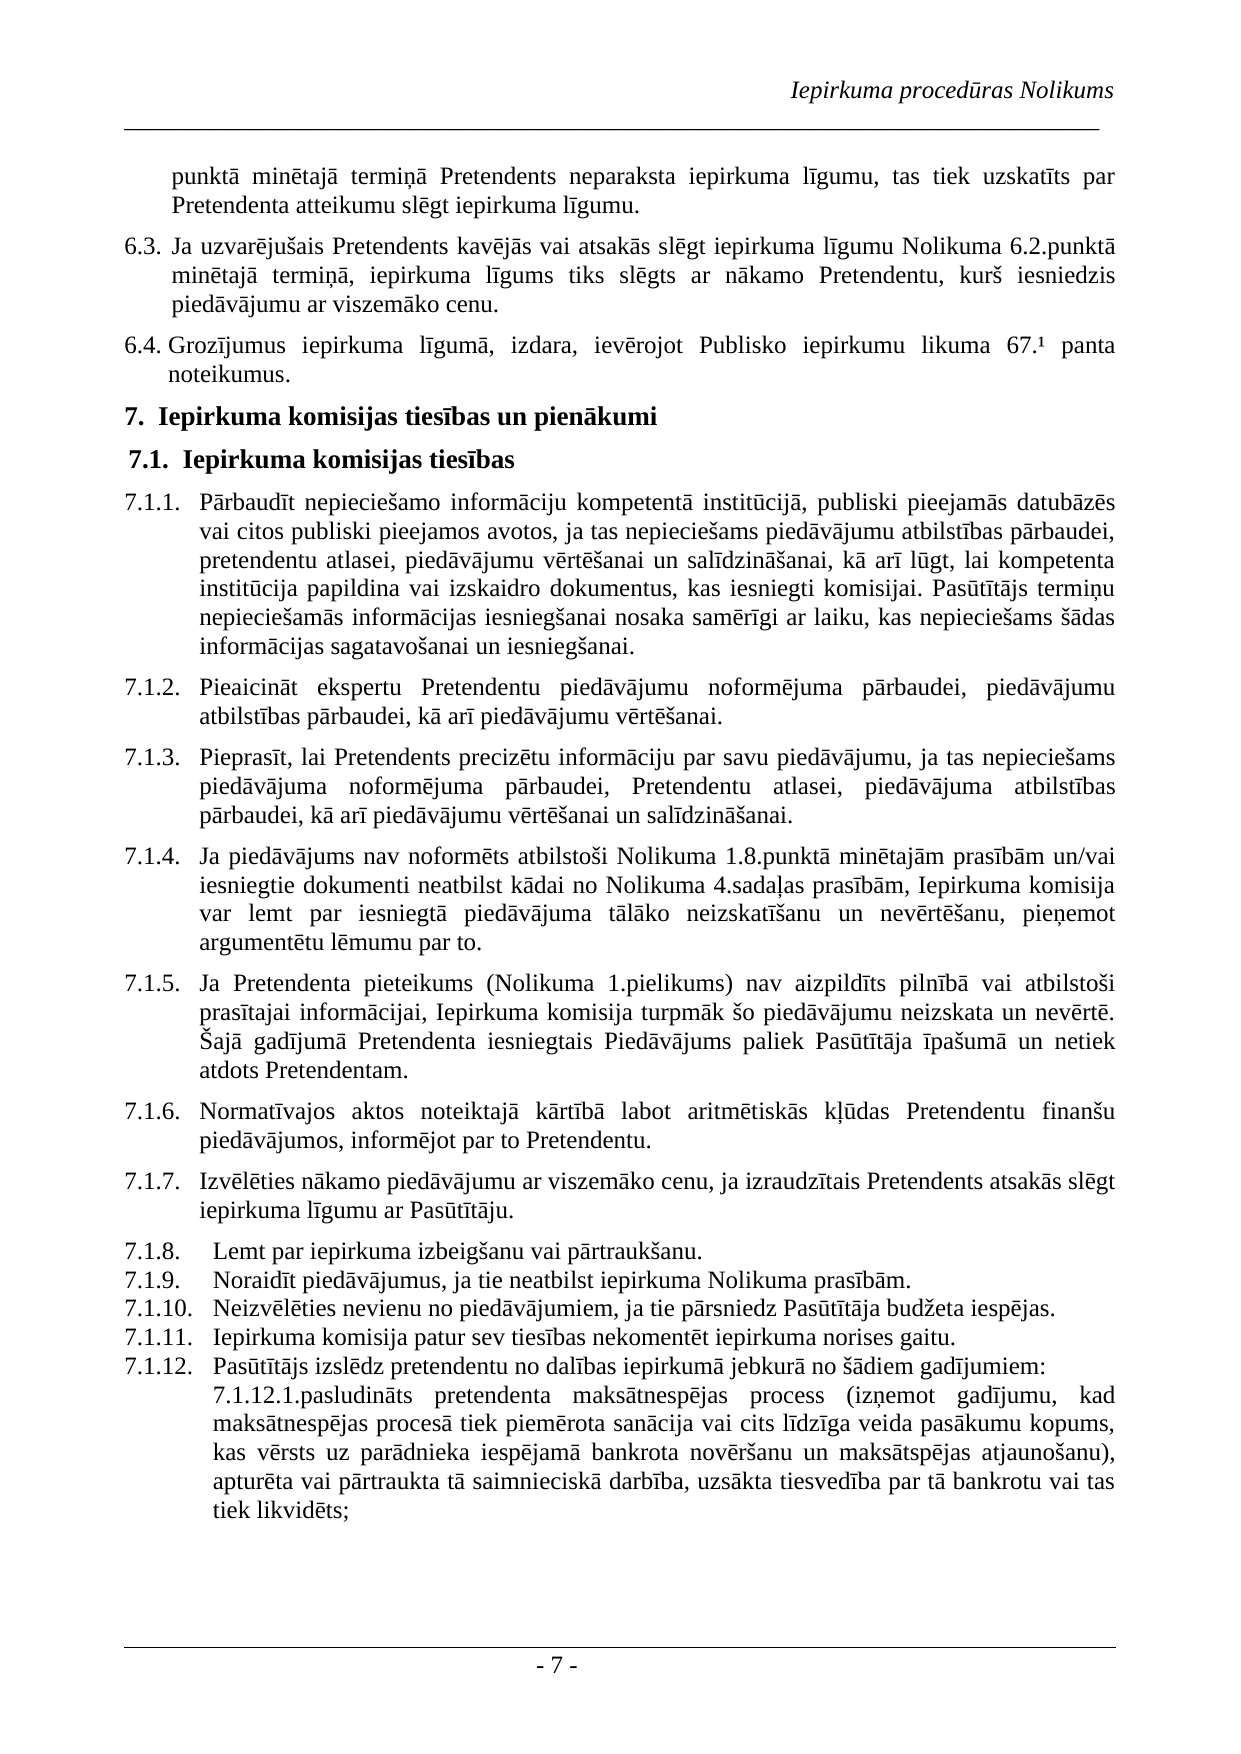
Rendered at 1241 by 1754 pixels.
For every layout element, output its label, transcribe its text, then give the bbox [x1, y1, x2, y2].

text 7. Iepirkuma komisijas tiesības un pienākumi [124, 400, 1116, 431]
subtitle 7.1. Iepirkuma komisijas tiesības [101, 444, 1116, 475]
text 7.1.7. Izvēlēties nākamo piedāvājumu ar viszemāko cenu, ja izraudzītais Pretendents atsakās slēgt iepirkuma līgumu ar Pasūtītāju. [124, 1166, 1116, 1223]
text 7.1.1. Pārbaudīt nepieciešamo informāciju kompetentā institūcijā, publiski pieejamās datubāzēs vai citos publiski pieejamos avotos, ja tas nepieciešams piedāvājumu atbilstības pārbaudei, pretendentu atlasei, piedāvājumu vērtēšanai un salīdzināšanai, kā arī lūgt, lai kompetenta institūcija papildina vai izskaidro dokumentus, kas iesniegti komisijai. Pasūtītājs termiņu nepieciešamās informācijas iesniegšanai nosaka samērīgi ar laiku, kas nepieciešams šādas informācijas sagatavošanai un iesniegšanai. [124, 487, 1116, 660]
text 7.1.2. Pieaicināt ekspertu Pretendentu piedāvājumu noformējuma pārbaudei, piedāvājumu atbilstības pārbaudei, kā arī piedāvājumu vērtēšanai. [124, 672, 1116, 730]
text 7.1.8. Lemt par iepirkuma izbeigšanu vai pārtraukšanu. [124, 1236, 1116, 1265]
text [124, 161, 1116, 219]
text 7.1.10. Neizvēlēties nevienu no piedāvājumiem, ja tie pārsniedz Pasūtītāja budžeta iespējas. [124, 1293, 1116, 1322]
text 7.1.5. Ja Pretendenta pieteikums (Nolikuma 1.pielikums) nav aizpildīts pilnībā vai atbilstoši prasītajai informācijai, Iepirkuma komisija turpmāk šo piedāvājumu neizskata un nevērtē. Šajā gadījumā Pretendenta iesniegtais Piedāvājums paliek Pasūtītāja īpašumā un netiek atdots Pretendentam. [124, 968, 1116, 1083]
text 7.1.6. Normatīvajos aktos noteiktajā kārtībā labot aritmētiskās kļūdas Pretendentu finanšu piedāvājumos, informējot par to Pretendentu. [124, 1096, 1116, 1153]
text 6.4. Grozījumus iepirkuma līgumā, izdara, ievērojot Publisko iepirkumu likuma 67.¹ panta noteikumus. [124, 330, 1116, 387]
text 7.1.12.1.pasludināts pretendenta maksātnespējas process (izņemot gadījumu, kad maksātnespējas procesā tiek piemērota sanācija vai cits līdzīga veida pasākumu kopums, kas vērsts uz parādnieka iespējamā bankrota novēršanu un maksātspējas atjaunošanu), apturēta vai pārtraukta tā saimnieciskā darbība, uzsākta tiesvedība par tā bankrotu vai tas tiek likvidēts; [199, 1380, 1116, 1523]
text 7.1.4. Ja piedāvājums nav noformēts atbilstoši Nolikuma 1.8.punktā minētajām prasībām un/vai iesniegtie dokumenti neatbilst kādai no Nolikuma 4.sadaļas prasībām, Iepirkuma komisija var lemt par iesniegtā piedāvājuma tālāko neizskatīšanu un nevērtēšanu, pieņemot argumentētu lēmumu par to. [124, 841, 1116, 956]
text 7.1.9. Noraidīt piedāvājumus, ja tie neatbilst iepirkuma Nolikuma prasībām. [124, 1265, 1116, 1293]
text 7.1.3. Pieprasīt, lai Pretendents precizētu informāciju par savu piedāvājumu, ja tas nepieciešams piedāvājuma noformējuma pārbaudei, Pretendentu atlasei, piedāvājuma atbilstības pārbaudei, kā arī piedāvājumu vērtēšanai un salīdzināšanai. [124, 742, 1116, 828]
text 6.3. Ja uzvarējušais Pretendents kavējās vai atsakās slēgt iepirkuma līgumu Nolikuma 6.2.punktā minētajā termiņā, iepirkuma līgums tiks slēgts ar nākamo Pretendentu, kurš iesniedzis piedāvājumu ar viszemāko cenu. [124, 231, 1116, 317]
text 7.1.11. Iepirkuma komisija patur sev tiesības nekomentēt iepirkuma norises gaitu. [124, 1322, 1116, 1351]
text 7.1.12. Pasūtītājs izslēdz pretendentu no dalības iepirkumā jebkurā no šādiem gadījumiem: [124, 1351, 1116, 1380]
